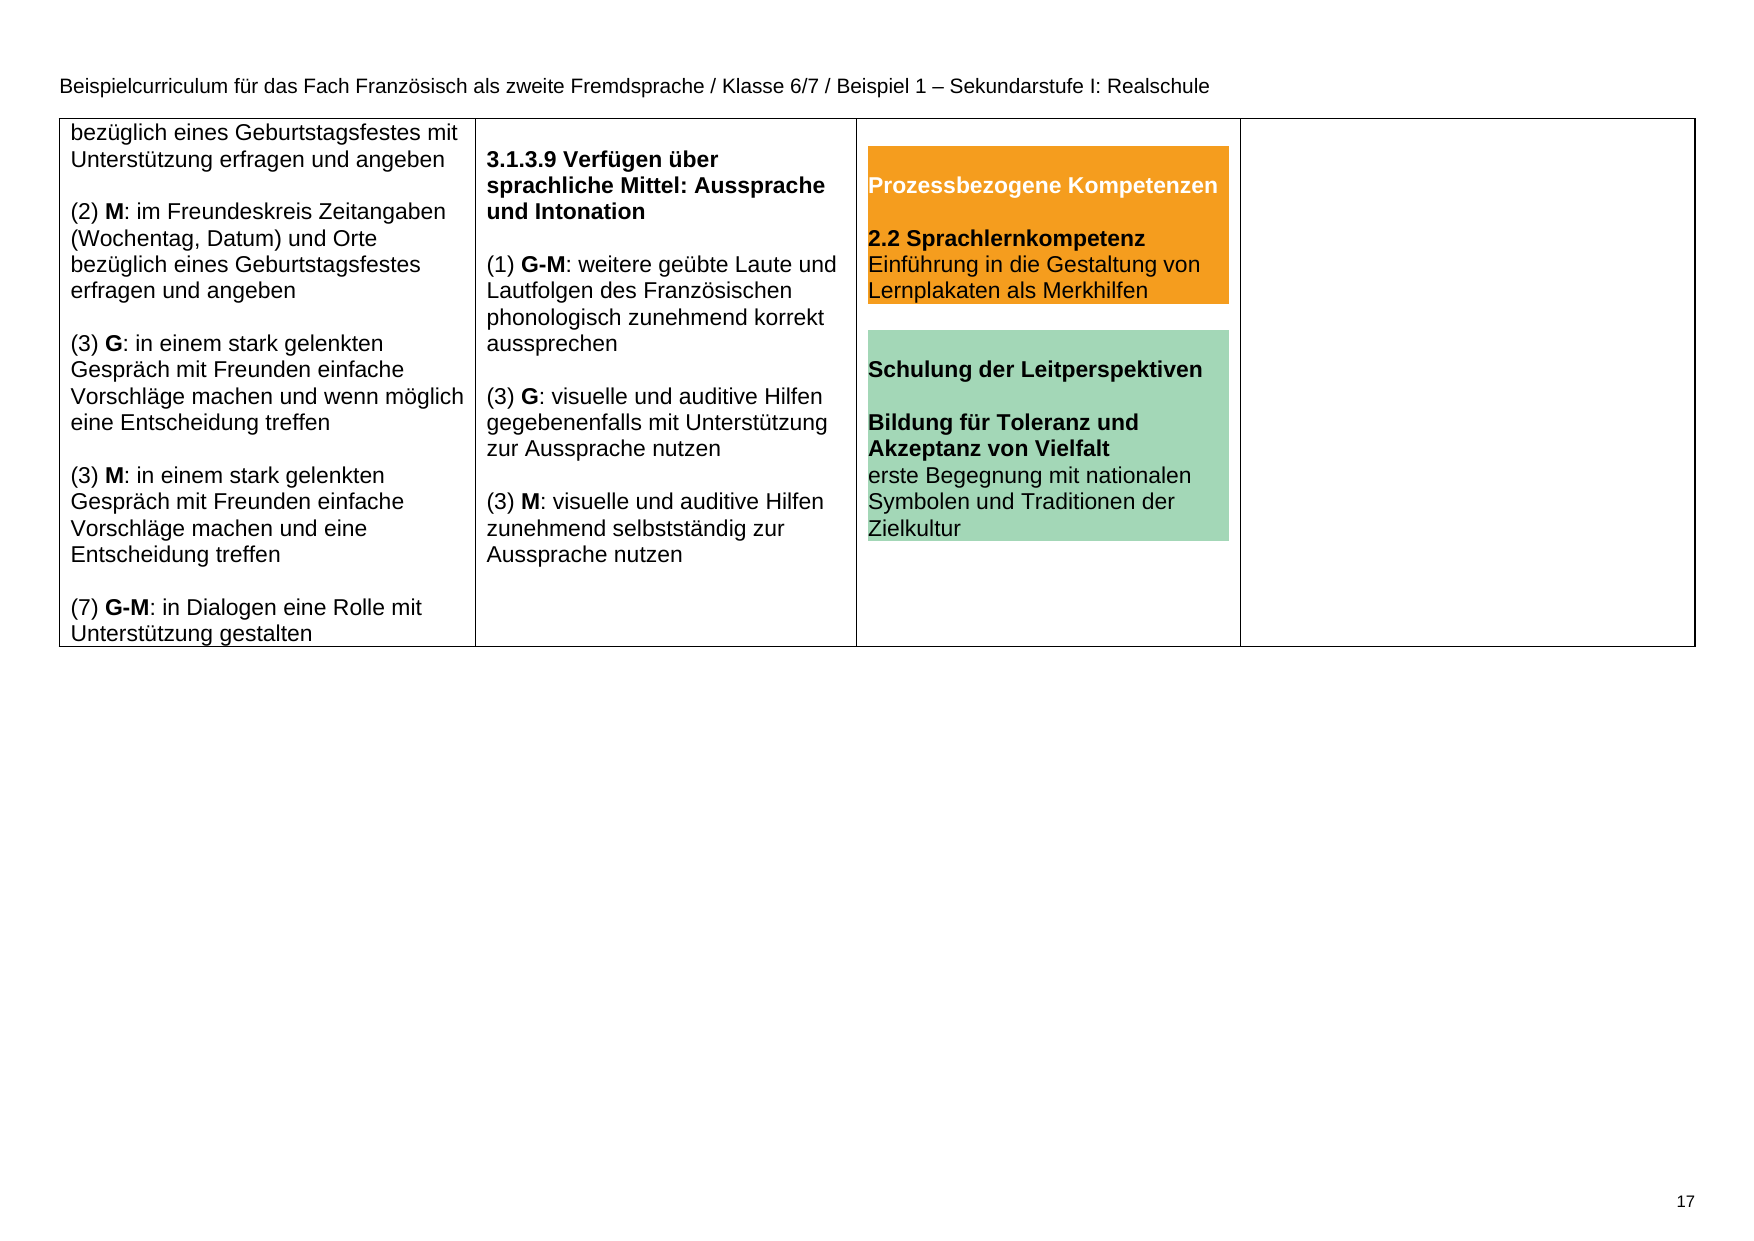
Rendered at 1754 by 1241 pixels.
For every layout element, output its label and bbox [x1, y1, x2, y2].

table_cell [476, 119, 856, 646]
table_cell [60, 119, 475, 646]
